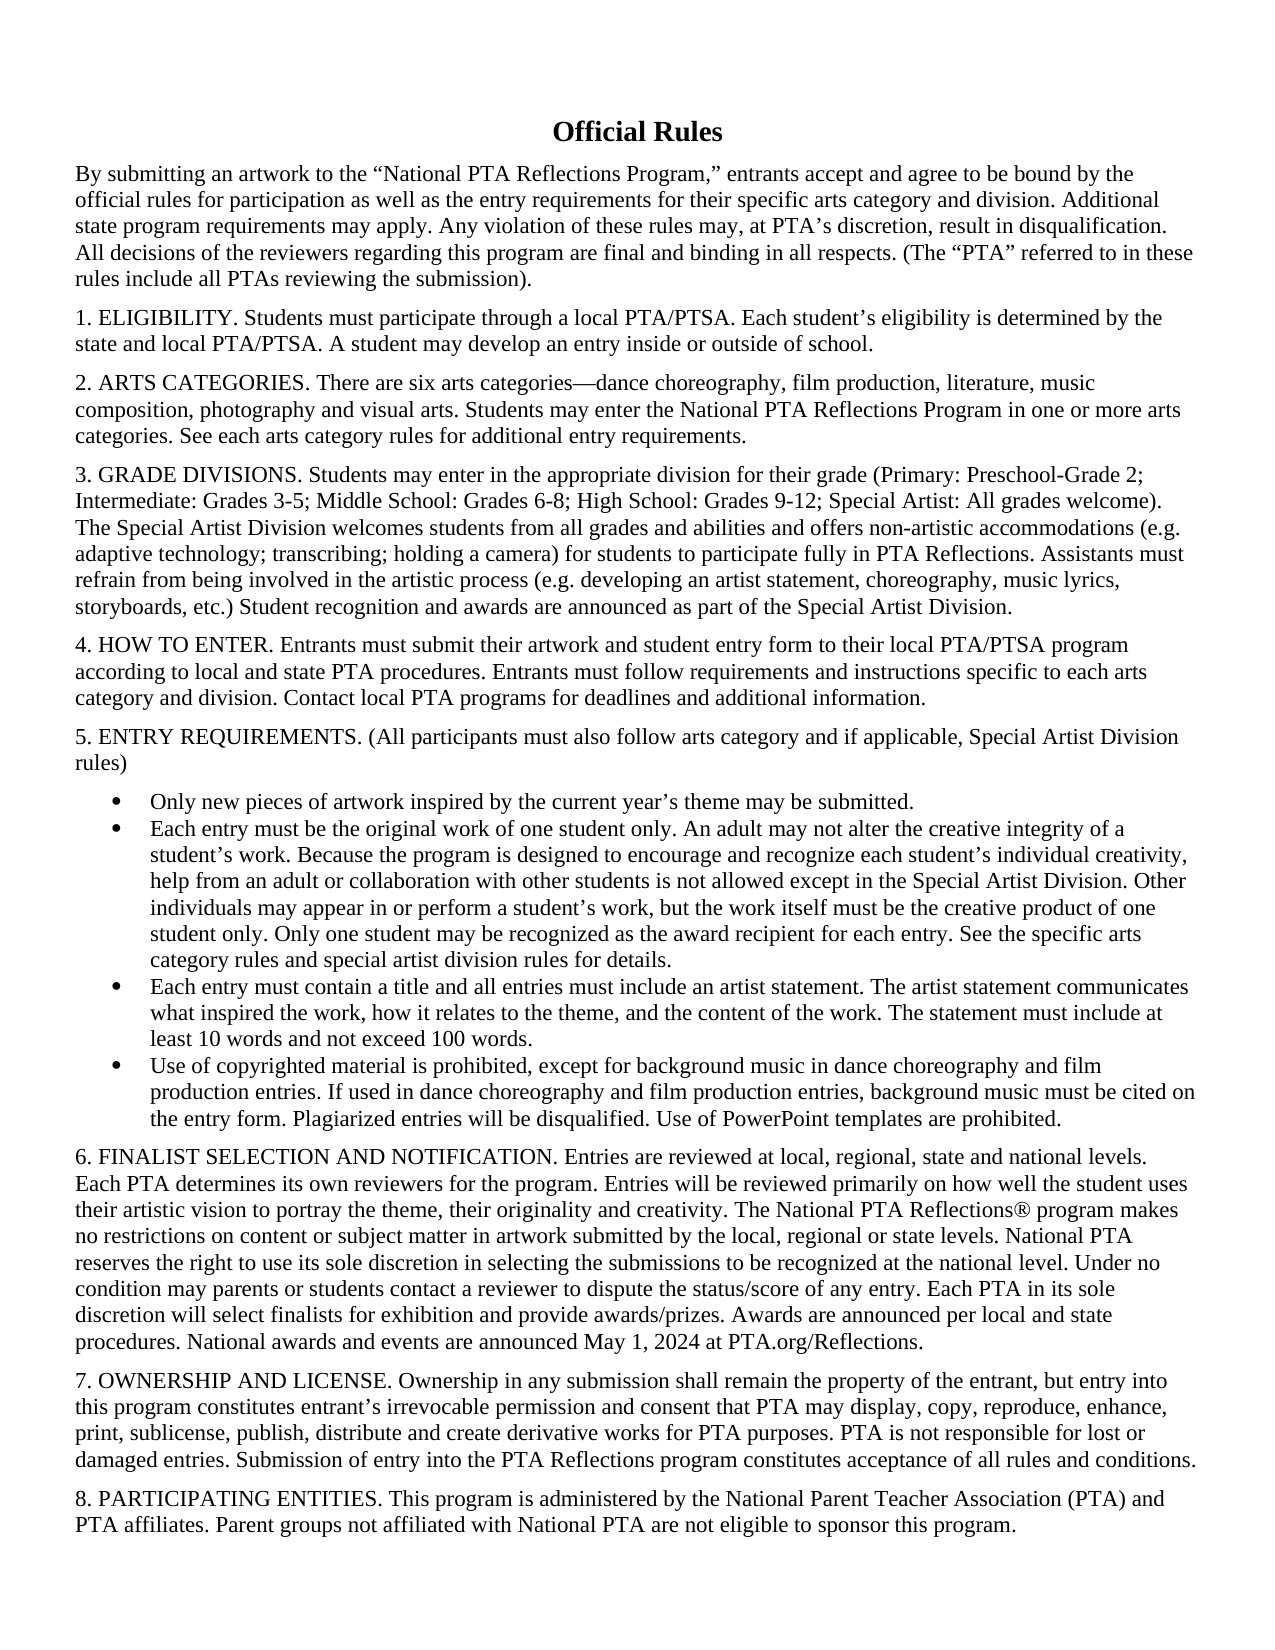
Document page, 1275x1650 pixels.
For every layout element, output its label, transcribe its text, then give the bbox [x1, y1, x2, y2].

text 1. ELIGIBILITY. Students must participate through a local PTA/PTSA. Each student’s eligibility is determined by the state and local PTA/PTSA. A student may develop an entry inside or outside of school. [75, 304, 1200, 357]
text Official Rules [75, 114, 1200, 147]
text 8. PARTICIPATING ENTITIES. This program is administered by the National Parent Teacher Association (PTA) and PTA affiliates. Parent groups not affiliated with National PTA are not eligible to sponsor this program. [75, 1485, 1200, 1537]
text 4. HOW TO ENTER. Entrants must submit their artwork and student entry form to their local PTA/PTSA program according to local and state PTA procedures. Entrants must follow requirements and instructions specific to each arts category and division. Contact local PTA programs for deadlines and additional information. [75, 632, 1200, 711]
text 7. OWNERSHIP AND LICENSE. Ownership in any submission shall remain the property of the entrant, but entry into this program constitutes entrant’s irrevocable permission and consent that PTA may display, copy, reproduce, enhance, print, sublicense, publish, distribute and create derivative works for PTA purposes. PTA is not responsible for lost or damaged entries. Submission of entry into the PTA Reflections program constitutes acceptance of all rules and conditions. [75, 1367, 1200, 1472]
text 6. FINALIST SELECTION AND NOTIFICATION. Entries are reviewed at local, regional, state and national levels. Each PTA determines its own reviewers for the program. Entries will be reviewed primarily on how well the student uses their artistic vision to portray the theme, their originality and creativity. The National PTA Reflections® program makes no restrictions on content or subject matter in artwork submitted by the local, regional or state levels. National PTA reserves the right to use its sole discretion in selecting the submissions to be recognized at the national level. Under no condition may parents or students contact a reviewer to dispute the status/score of any entry. Each PTA in its sole discretion will select finalists for exhibition and provide awards/prizes. Awards are announced per local and state procedures. National awards and events are announced May 1, 2024 at PTA.org/Reflections. [75, 1143, 1200, 1354]
text 5. ENTRY REQUIREMENTS. (All participants must also follow arts category and if applicable, Special Artist Division rules) [75, 723, 1200, 776]
text 2. ARTS CATEGORIES. There are six arts categories—dance choreography, film production, literature, music composition, photography and visual arts. Students may enter the National PTA Reflections Program in one or more arts categories. See each arts category rules for additional entry requirements. [75, 369, 1200, 448]
list Use of copyrighted material is prohibited, except for background music in dance choreography and film production entries. If used in dance choreography and film production entries, background music must be cited on the entry form. Plagiarized entries will be disqualified. Use of PowerPoint templates are prohibited. [112, 1052, 1200, 1131]
text By submitting an artwork to the “National PTA Reflections Program,” entrants accept and agree to be bound by the official rules for participation as well as the entry requirements for their specific arts category and division. Additional state program requirements may apply. Any violation of these rules may, at PTA’s discretion, result in disqualification. All decisions of the reviewers regarding this program are final and binding in all respects. (The “PTA” referred to in these rules include all PTAs reviewing the submission). [75, 160, 1200, 292]
list Each entry must contain a title and all entries must include an artist statement. The artist statement communicates what inspired the work, how it relates to the theme, and the content of the work. The statement must include at least 10 words and not exceed 100 words. [112, 973, 1200, 1052]
list Only new pieces of artwork inspired by the current year’s theme may be submitted. [112, 788, 1200, 815]
text 3. GRADE DIVISIONS. Students may enter in the appropriate division for their grade (Primary: Preschool-Grade 2; Intermediate: Grades 3-5; Middle School: Grades 6-8; High School: Grades 9-12; Special Artist: All grades welcome). The Special Artist Division welcomes students from all grades and abilities and offers non-artistic accommodations (e.g. adaptive technology; transcribing; holding a camera) for students to participate fully in PTA Reflections. Assistants must refrain from being involved in the artistic process (e.g. developing an artist statement, choreography, music lyrics, storyboards, etc.) Student recognition and awards are announced as part of the Special Artist Division. [75, 461, 1200, 619]
list Each entry must be the original work of one student only. An adult may not alter the creative integrity of a student’s work. Because the program is designed to encourage and recognize each student’s individual creativity, help from an adult or collaboration with other students is not allowed except in the Special Artist Division. Other individuals may appear in or perform a student’s work, but the work itself must be the creative product of one student only. Only one student may be recognized as the award recipient for each entry. See the specific arts category rules and special artist division rules for details. [112, 815, 1200, 973]
